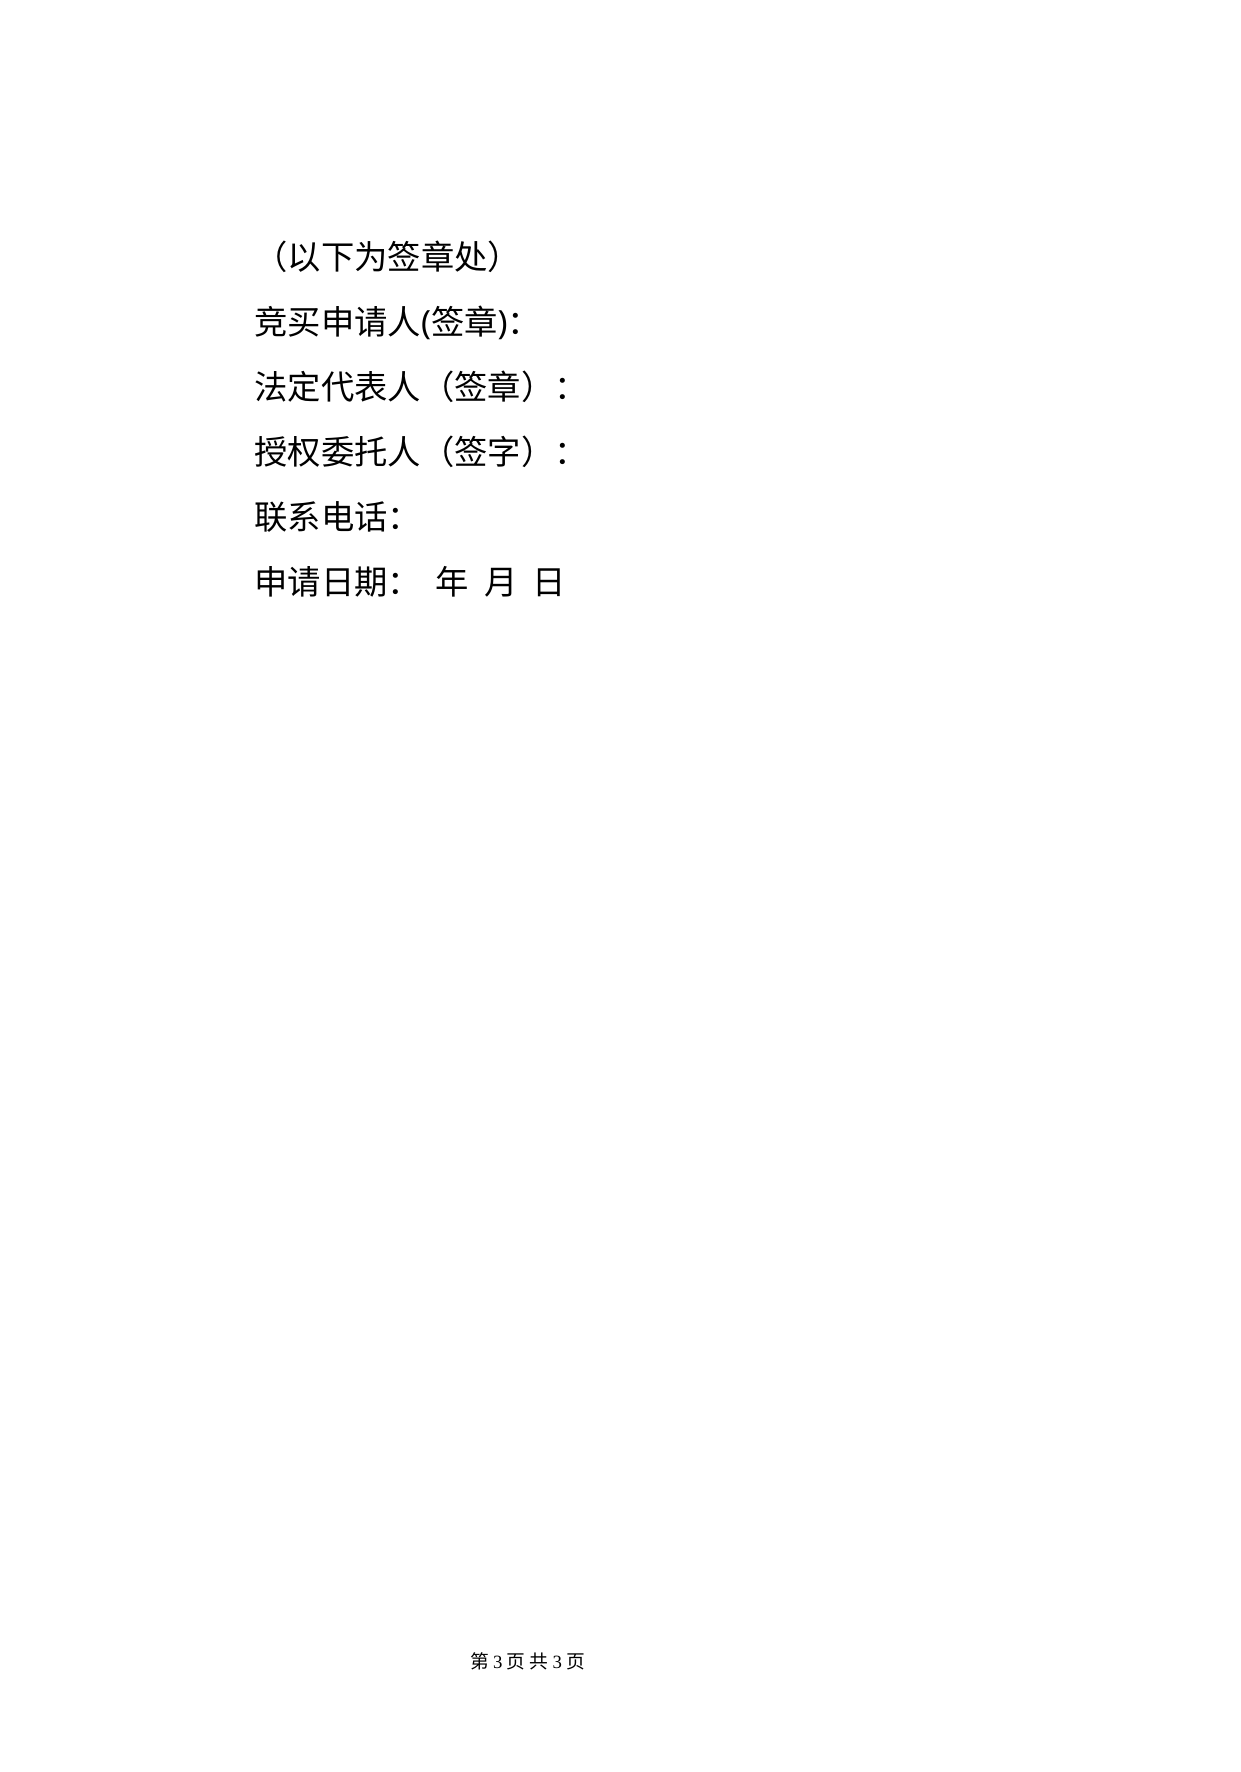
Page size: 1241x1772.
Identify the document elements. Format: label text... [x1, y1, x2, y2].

text （以下为签章处） [187, 222, 1053, 287]
text 联系电话： [187, 482, 1053, 547]
text 竞买申请人(签章)： [187, 287, 1053, 352]
text 法定代表人（签章）： [187, 352, 1053, 417]
text 申请日期： 年 月 日 [187, 547, 1053, 612]
text 授权委托人（签字）： [187, 417, 1053, 482]
